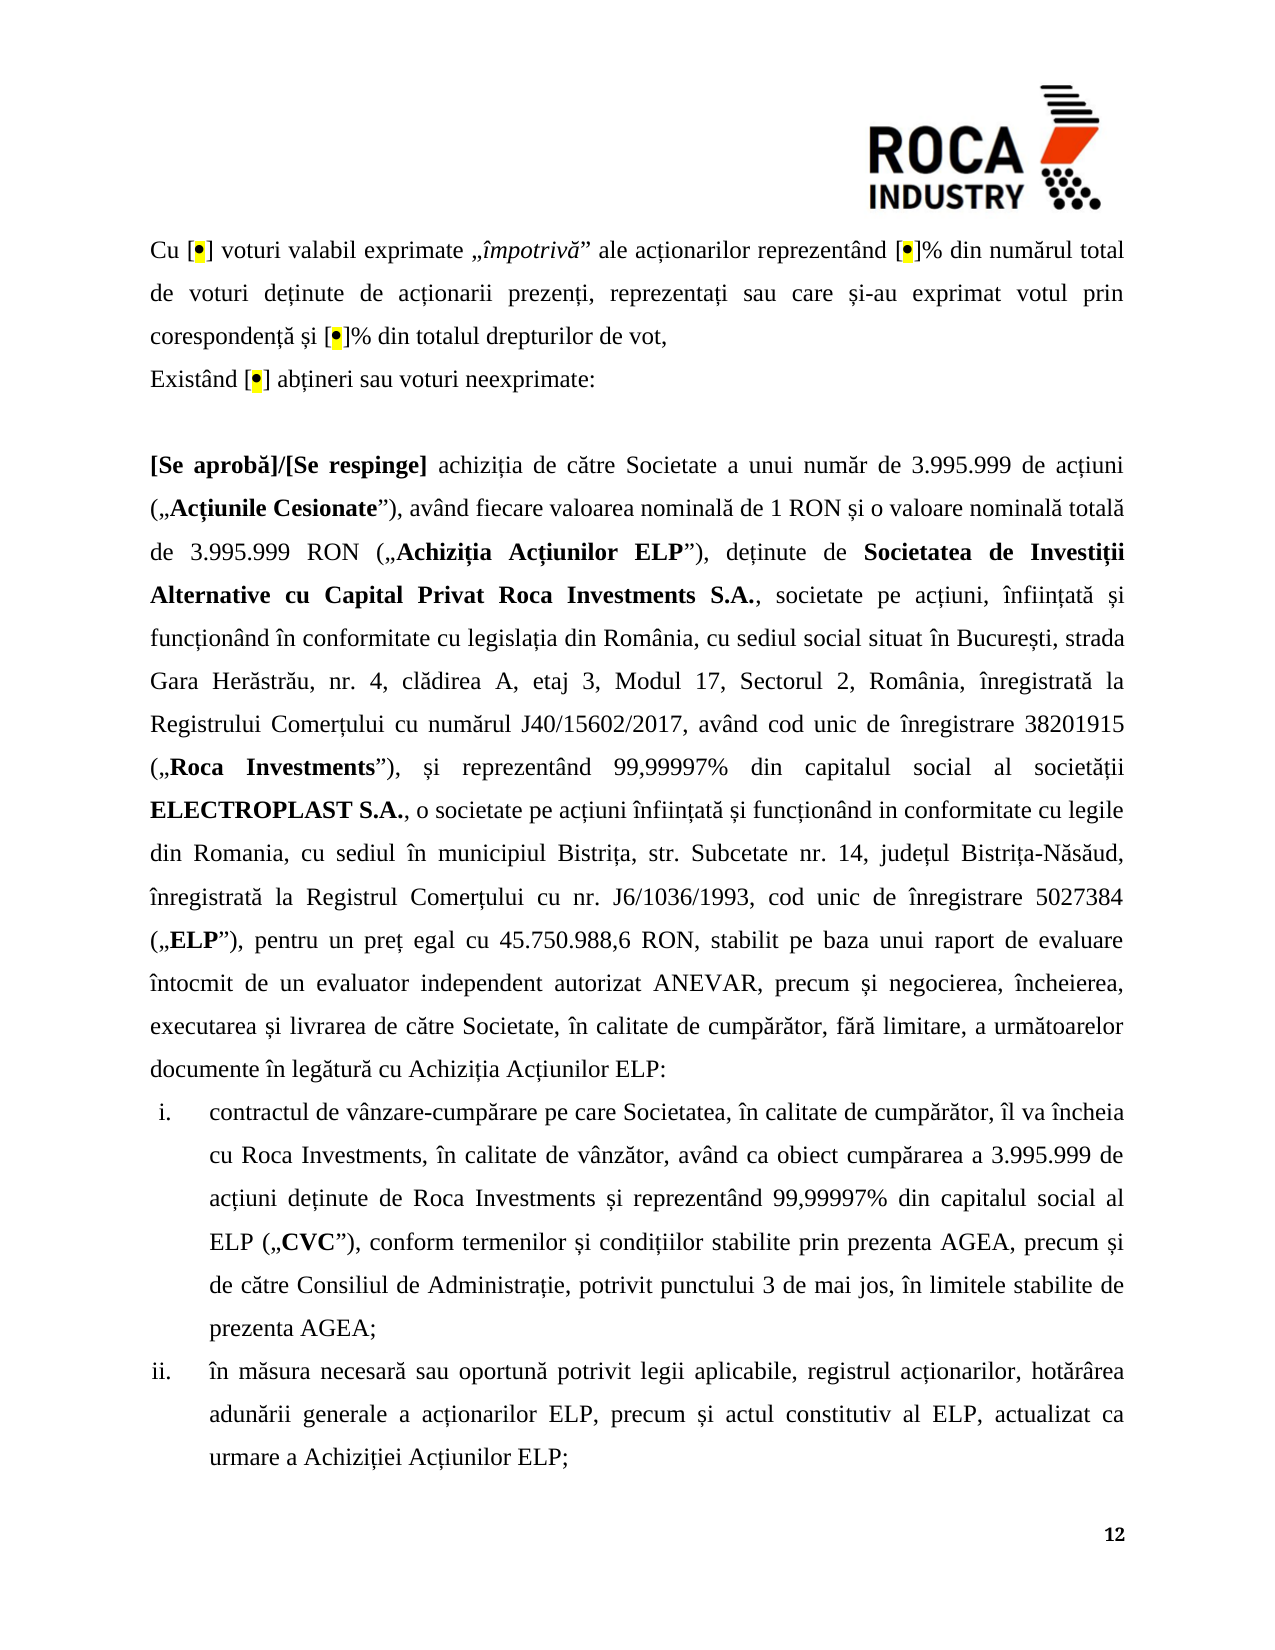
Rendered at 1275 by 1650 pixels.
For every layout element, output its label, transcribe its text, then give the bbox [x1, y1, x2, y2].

list contractul de vânzare-cumpărare pe care Societatea, în calitate de cumpărător, îl va încheia cu Roca Investments, în calitate de vânzător, având ca obiect cumpărarea a 3.995.999 de acțiuni deținute de Roca Investments și reprezentând 99,99997% din capitalul social al ELP („CVC”), conform termenilor și condițiilor stabilite prin prezenta AGEA, precum și de către Consiliul de Administrație, potrivit punctului 3 de mai jos, în limitele stabilite de prezenta AGEA; [172, 1097, 1125, 1342]
text Cu [] voturi valabil exprimate „împotrivă” ale acționarilor reprezentând []% din numărul total de voturi deținute de acționarii prezenți, reprezentați sau care și-au exprimat votul prin corespondență și []% din totalul drepturilor de vot, [150, 235, 1125, 350]
list în măsura necesară sau oportună potrivit legii aplicabile, registrul acționarilor, hotărârea adunării generale a acționarilor ELP, precum și actul constitutiv al ELP, actualizat ca urmare a Achiziției Acțiunilor ELP; [172, 1356, 1125, 1471]
picture [853, 59, 1125, 235]
text [Se aprobă]/[Se respinge] achiziția de către Societate a unui număr de 3.995.999 de acțiuni („Acțiunile Cesionate”), având fiecare valoarea nominală de 1 RON și o valoare nominală totală de 3.995.999 RON („Achiziția Acțiunilor ELP”), deținute de Societatea de Investiții Alternative cu Capital Privat Roca Investments S.A., societate pe acțiuni, înființată și funcționând în conformitate cu legislația din România, cu sediul social situat în București, strada Gara Herăstrău, nr. 4, clădirea A, etaj 3, Modul 17, Sectorul 2, România, înregistrată la Registrului Comerțului cu numărul J40/15602/2017, având cod unic de înregistrare 38201915 („Roca Investments”), și reprezentând 99,99997% din capitalul social al societății ELECTROPLAST S.A., o societate pe acțiuni înființată și funcționând in conformitate cu legile din Romania, cu sediul în municipiul Bistrița, str. Subcetate nr. 14, județul Bistrița-Năsăud, înregistrată la Registrul Comerțului cu nr. J6/1036/1993, cod unic de înregistrare 5027384 („ELP”), pentru un preț egal cu 45.750.988,6 RON, stabilit pe baza unui raport de evaluare întocmit de un evaluator independent autorizat ANEVAR, precum și negocierea, încheierea, executarea și livrarea de către Societate, în calitate de cumpărător, fără limitare, a următoarelor documente în legătură cu Achiziția Acțiunilor ELP: [150, 450, 1125, 1083]
text Existând [] abțineri sau voturi neexprimate: [150, 364, 1125, 393]
